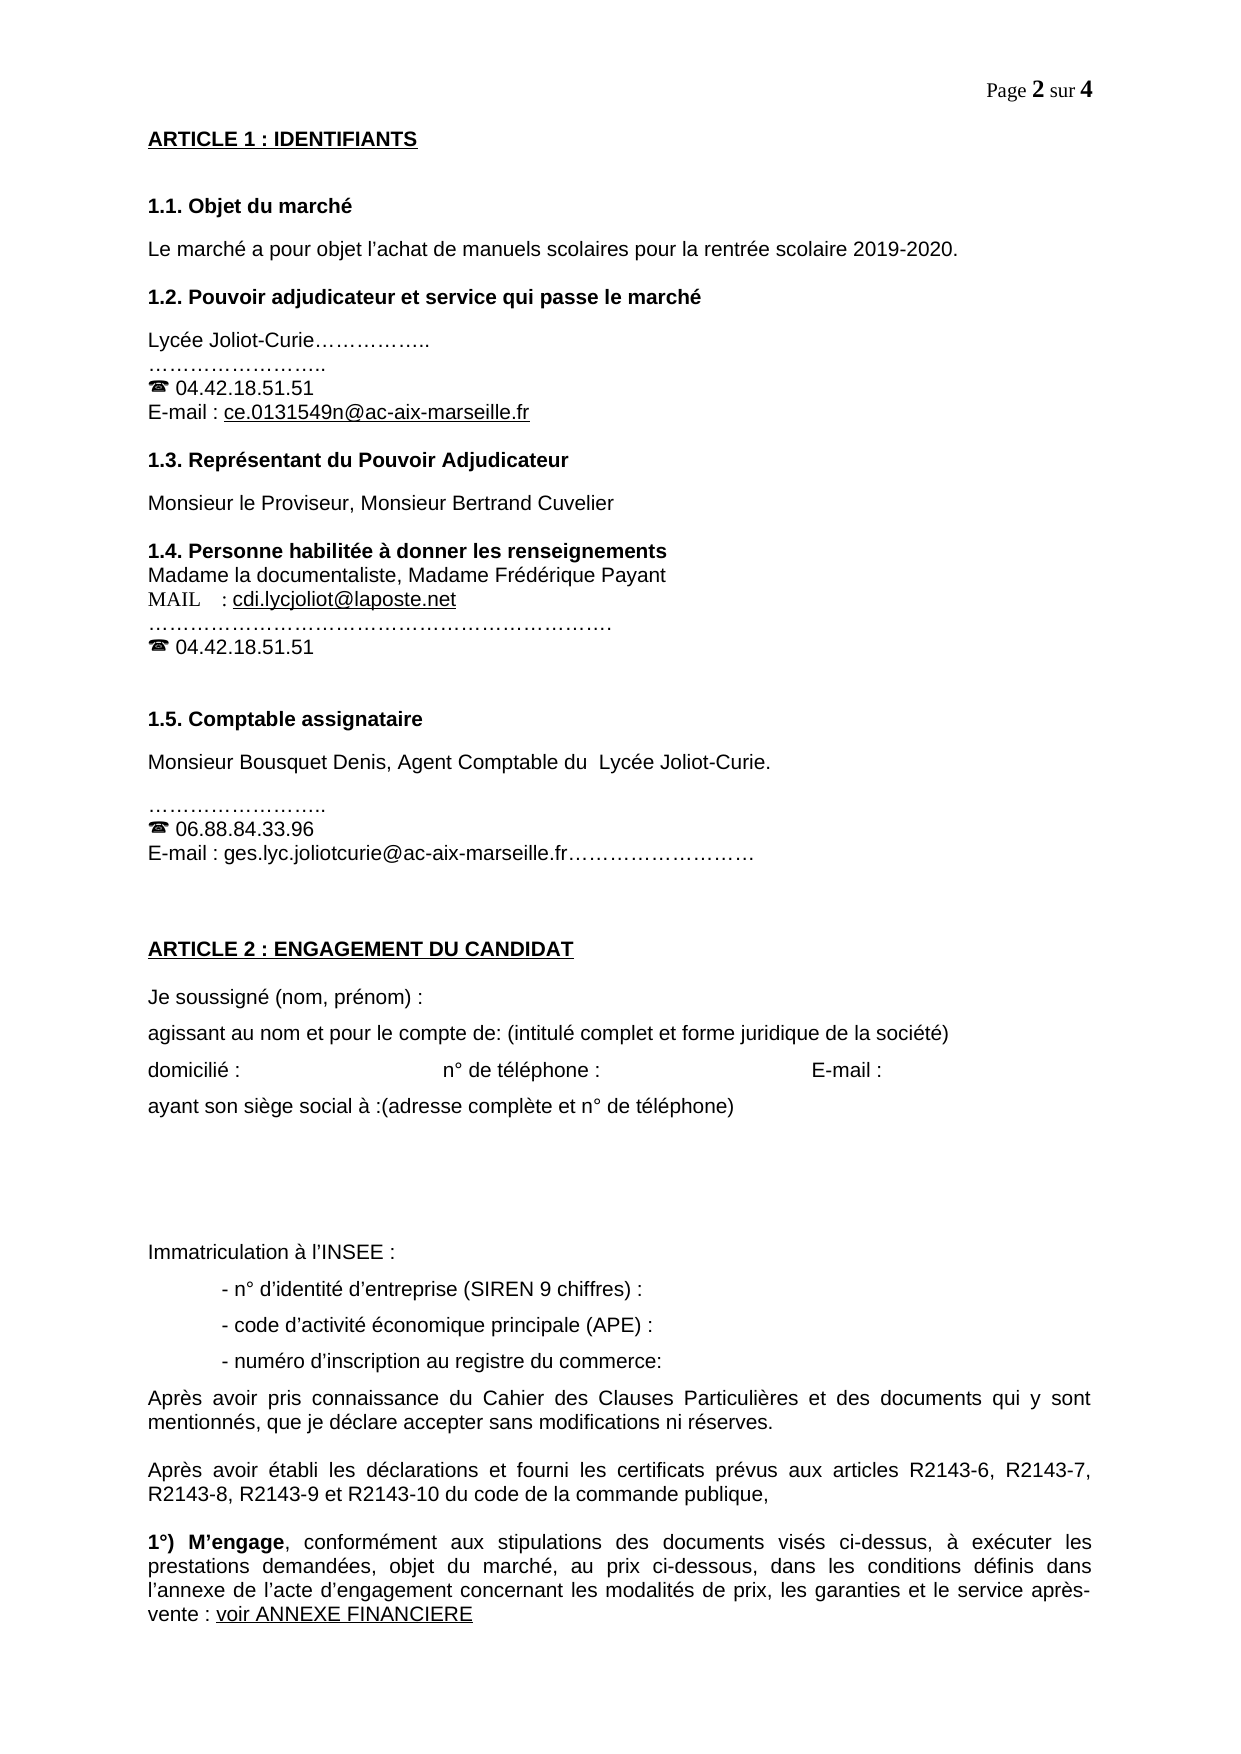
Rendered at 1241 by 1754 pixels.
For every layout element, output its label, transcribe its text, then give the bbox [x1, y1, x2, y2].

text Madame la documentaliste, Madame Frédérique Payant [148, 563, 1093, 587]
text Après avoir établi les déclarations et fourni les certificats prévus aux articles R2143-6, R2143-7, R2143-8, R2143-9 et R2143-10 du code de la commande publique, [148, 1458, 1093, 1506]
text 06.88.84.33.96 [148, 817, 1093, 841]
text 04.42.18.51.51 [148, 635, 1093, 659]
text - n° d’identité d’entreprise (SIREN 9 chiffres) : [148, 1276, 1093, 1300]
text …………………….. [148, 352, 1093, 376]
text Immatriculation à l’INSEE : [148, 1240, 1093, 1264]
text Après avoir pris connaissance du Cahier des Clauses Particulières et des documents qui y sont mentionnés, que je déclare accepter sans modifications ni réserves. [148, 1386, 1093, 1434]
text agissant au nom et pour le compte de: (intitulé complet et forme juridique de la société) [148, 1021, 1093, 1045]
text ARTICLE 2 : ENGAGEMENT DU CANDIDAT [148, 937, 1093, 961]
text 1.3. Représentant du Pouvoir Adjudicateur [148, 448, 1093, 472]
text …………………………………………………………. [148, 611, 1093, 635]
text Je soussigné (nom, prénom) : [148, 985, 1093, 1009]
text ARTICLE 1 : IDENTIFIANTS [148, 127, 1093, 151]
text 1°) M’engage, conformément aux stipulations des documents visés ci-dessus, à exécuter les prestations demandées, objet du marché, au prix ci-dessous, dans les conditions définis dans l’annexe de l’acte d’engagement concernant les modalités de prix, les garanties et le service après-vente : voir ANNEXE FINANCIERE [148, 1529, 1093, 1625]
text E-mail : ges.lyc.joliotcurie@ac-aix-marseille.fr……………………… [148, 841, 1093, 865]
text 1.5. Comptable assignataire [148, 707, 1093, 731]
text 1.4. Personne habilitée à donner les renseignements [148, 539, 1093, 563]
text ayant son siège social à :(adresse complète et n° de téléphone) [148, 1094, 1093, 1118]
text Monsieur le Proviseur, Monsieur Bertrand Cuvelier [148, 491, 1093, 515]
text 1.1. Objet du marché [148, 194, 1093, 218]
text Lycée Joliot-Curie…………….. [148, 328, 1093, 352]
text E-mail : ce.0131549n@ac-aix-marseille.fr [148, 400, 1093, 424]
text 1.2. Pouvoir adjudicateur et service qui passe le marché [148, 285, 1093, 309]
text 04.42.18.51.51 [148, 376, 1093, 400]
text - code d’activité économique principale (APE) : [148, 1313, 1093, 1337]
text - numéro d’inscription au registre du commerce: [148, 1349, 1093, 1373]
text Monsieur Bousquet Denis, Agent Comptable du Lycée Joliot-Curie. [148, 750, 1093, 774]
text …………………….. [148, 793, 1093, 817]
text MAIL : cdi.lycjoliot@laposte.net [148, 587, 1093, 611]
text Le marché a pour objet l’achat de manuels scolaires pour la rentrée scolaire 2019-2020. [148, 237, 1093, 261]
text domicilié : n° de téléphone : E-mail : [148, 1058, 1093, 1082]
